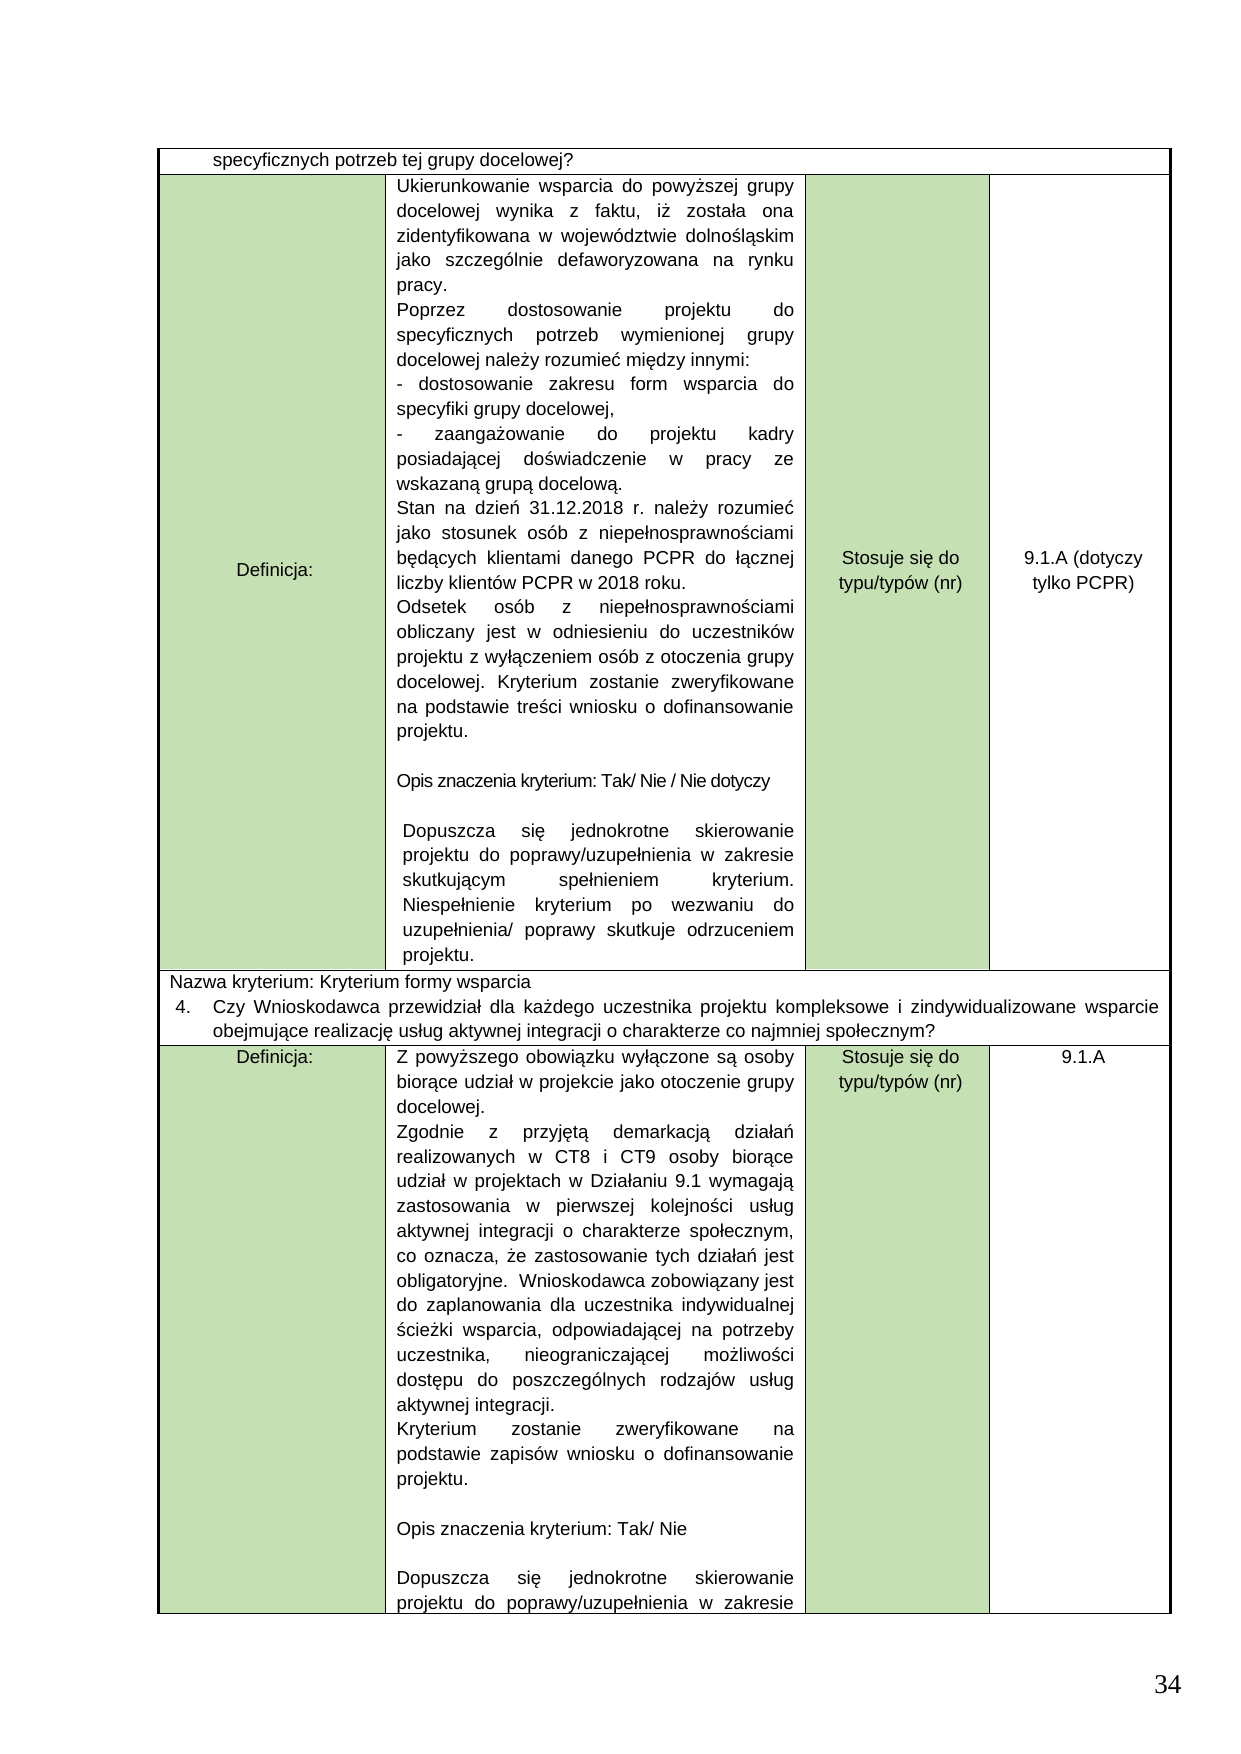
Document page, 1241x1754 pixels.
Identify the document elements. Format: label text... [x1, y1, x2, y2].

table_cell Definicja: [160, 1046, 385, 1613]
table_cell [806, 1046, 989, 1613]
table_cell 9.1.A (dotyczy tylko PCPR) [990, 175, 1169, 969]
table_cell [386, 1046, 805, 1613]
table_cell Stosuje się do typu/typów (nr) [806, 175, 989, 969]
table_cell 9.1.A [990, 1046, 1169, 1613]
table_cell Nazwa kryterium: Kryterium formy wsparcia Czy Wnioskodawca przewidział dla każdego uczestnika projektu kompleksowe i zindywidualizowane wsparcie obejmujące realizację usług aktywnej integracji o charakterze co najmniej społecznym? [160, 971, 1169, 1045]
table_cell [160, 149, 1169, 174]
table_cell Definicja: [160, 175, 385, 969]
table_cell Ukierunkowanie wsparcia do powyższej grupy docelowej wynika z faktu, iż została ona zidentyfikowana w województwie dolnośląskim jako szczególnie defaworyzowana na rynku pracy. Poprzez dostosowanie projektu do specyficznych potrzeb wymienionej grupy docelowej należy rozumieć między innymi: - dostosowanie zakresu form wsparcia do specyfiki grupy docelowej, - zaangażowanie do projektu kadry posiadającej doświadczenie w pracy ze wskazaną grupą docelową. Stan na dzień 31.12.2018 r. należy rozumieć jako stosunek osób z niepełnosprawnościami będących klientami danego PCPR do łącznej liczby klientów PCPR w 2018 roku. Odsetek osób z niepełnosprawnościami obliczany jest w odniesieniu do uczestników projektu z wyłączeniem osób z otoczenia grupy docelowej. Kryterium zostanie zweryfikowane na podstawie treści wniosku o dofinansowanie projektu. Opis znaczenia kryterium: Tak/ Nie / Nie dotyczy Dopuszcza się jednokrotne skierowanie projektu do poprawy/uzupełnienia w zakresie skutkującym spełnieniem kryterium. Niespełnienie kryterium po wezwaniu do uzupełnienia/ poprawy skutkuje odrzuceniem projektu. [386, 175, 805, 969]
